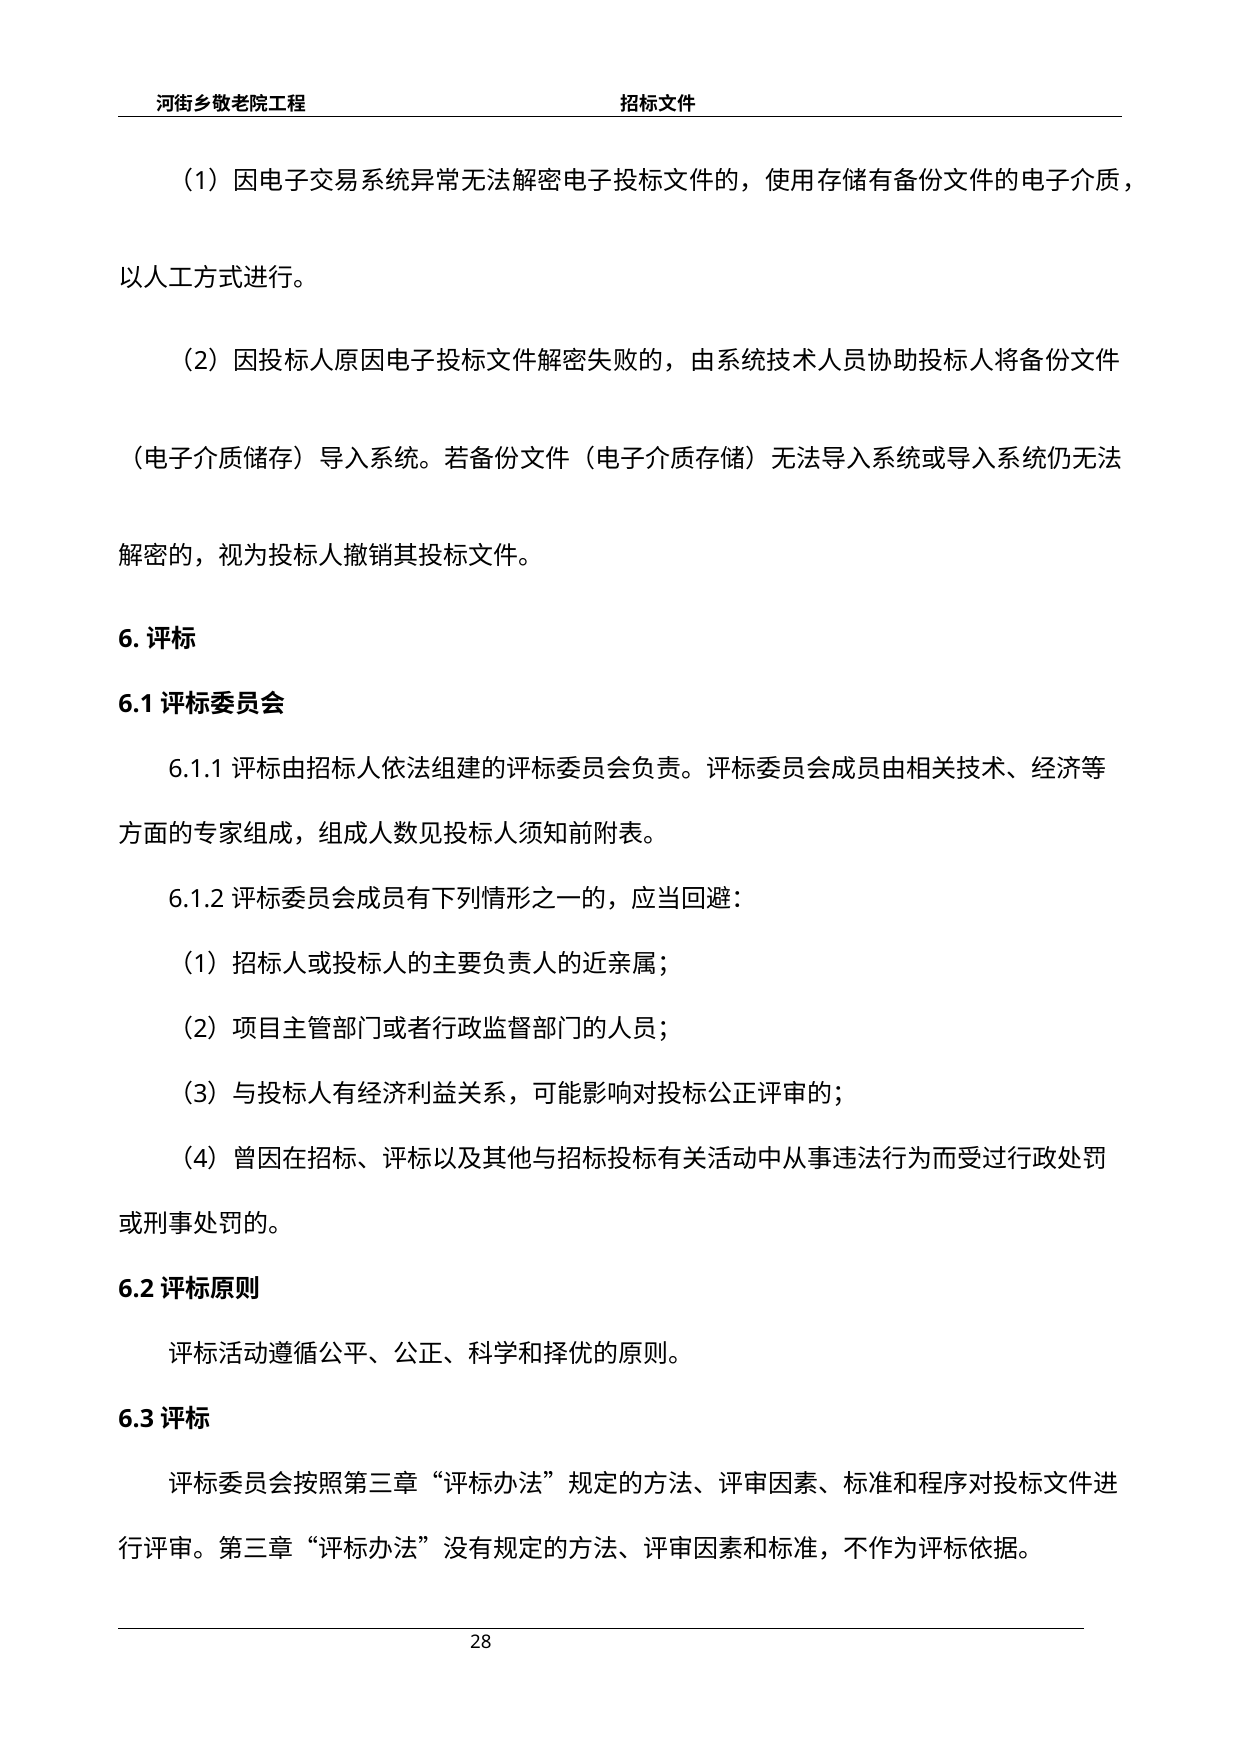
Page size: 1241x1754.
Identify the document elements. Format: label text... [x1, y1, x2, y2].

text 评标活动遵循公平、公正、科学和择优的原则。 [118, 1319, 1122, 1384]
text （2）因投标人原因电子投标文件解密失败的，由系统技术人员协助投标人将备份文件（电子介质储存）导入系统。若备份文件（电子介质存储）无法导入系统或导入系统仍无法解密的，视为投标人撤销其投标文件。 [118, 326, 1122, 586]
text （4）曾因在招标、评标以及其他与招标投标有关活动中从事违法行为而受过行政处罚或刑事处罚的。 [118, 1124, 1122, 1254]
text （1）招标人或投标人的主要负责人的近亲属； [118, 929, 1122, 994]
text 6. 评标 [118, 604, 1122, 669]
text 6.3 评标 [118, 1384, 1122, 1449]
text （1）因电子交易系统异常无法解密电子投标文件的，使用存储有备份文件的电子介质，以人工方式进行。 [118, 146, 1122, 308]
text 6.1 评标委员会 [118, 669, 1122, 734]
text （2）项目主管部门或者行政监督部门的人员； [118, 994, 1122, 1059]
text 评标委员会按照第三章“评标办法”规定的方法、评审因素、标准和程序对投标文件进行评审。第三章“评标办法”没有规定的方法、评审因素和标准，不作为评标依据。 [118, 1449, 1122, 1579]
text 6.2 评标原则 [118, 1254, 1122, 1319]
text 6.1.1 评标由招标人依法组建的评标委员会负责。评标委员会成员由相关技术、经济等方面的专家组成，组成人数见投标人须知前附表。 [118, 734, 1122, 864]
text （3）与投标人有经济利益关系，可能影响对投标公正评审的； [118, 1059, 1122, 1124]
text 6.1.2 评标委员会成员有下列情形之一的，应当回避： [118, 864, 1122, 929]
